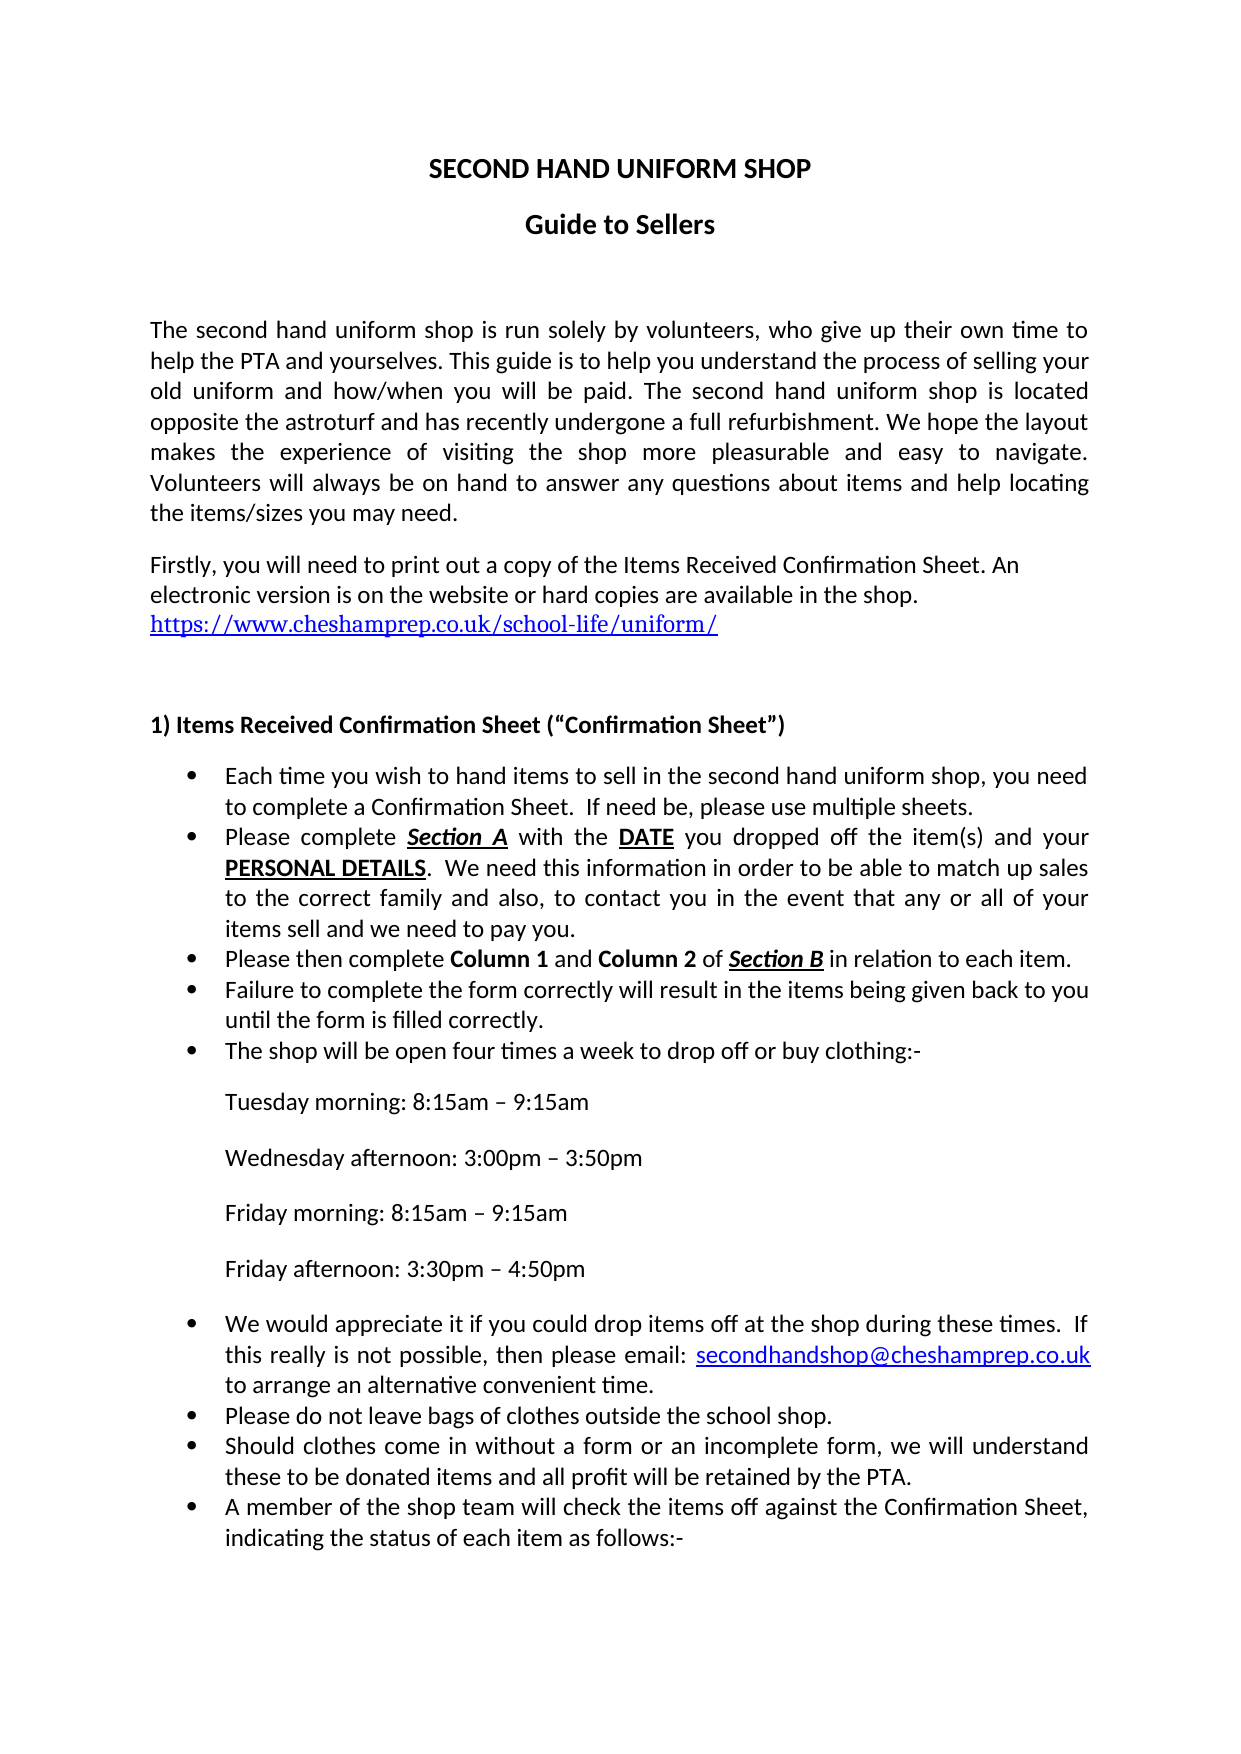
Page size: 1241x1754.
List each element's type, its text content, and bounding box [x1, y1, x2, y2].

list The shop will be open four times a week to drop off or buy clothing:- [187, 1035, 1090, 1066]
text Firstly, you will need to print out a copy of the Items Received Confirmation Sheet. An electronic version is on the website or hard copies are available in the shop. https://www.cheshamprep.co.uk/school-life/uniform/ [150, 549, 1090, 638]
text Wednesday afternoon: 3:00pm – 3:50pm [225, 1142, 1090, 1172]
text SECOND HAND UNIFORM SHOP [150, 150, 1090, 186]
list Please do not leave bags of clothes outside the school shop. [187, 1400, 1090, 1431]
text Guide to Sellers [150, 206, 1090, 242]
list Should clothes come in without a form or an incomplete form, we will understand these to be donated items and all profit will be retained by the PTA. [187, 1431, 1090, 1492]
list Please complete Section A with the DATE you dropped off the item(s) and your PERSONAL DETAILS. We need this information in order to be able to match up sales to the correct family and also, to contact you in the event that any or all of your items sell and we need to pay you. [187, 821, 1090, 943]
text Tuesday morning: 8:15am – 9:15am [225, 1086, 1090, 1117]
list Failure to complete the form correctly will result in the items being given back to you until the form is filled correctly. [187, 974, 1090, 1035]
list Please then complete Column 1 and Column 2 of Section B in relation to each item. [187, 943, 1090, 974]
list A member of the shop team will check the items off against the Confirmation Sheet, indicating the status of each item as follows:- [187, 1492, 1090, 1553]
text 1) Items Received Confirmation Sheet (“Confirmation Sheet”) [150, 709, 1090, 739]
list Each time you wish to hand items to sell in the second hand uniform shop, you need to complete a Confirmation Sheet. If need be, please use multiple sheets. [187, 760, 1090, 821]
text The second hand uniform shop is run solely by volunteers, who give up their own time to help the PTA and yourselves. This guide is to help you understand the process of selling your old uniform and how/when you will be paid. The second hand uniform shop is located opposite the astroturf and has recently undergone a full refurbishment. We hope the layout makes the experience of visiting the shop more pleasurable and easy to navigate. Volunteers will always be on hand to answer any questions about items and help locating the items/sizes you may need. [150, 314, 1090, 528]
list We would appreciate it if you could drop items off at the shop during these times. If this really is not possible, then please email: secondhandshop@cheshamprep.co.uk to arrange an alternative convenient time. [187, 1308, 1090, 1400]
text Friday morning: 8:15am – 9:15am [225, 1197, 1090, 1228]
text Friday afternoon: 3:30pm – 4:50pm [225, 1253, 1090, 1283]
